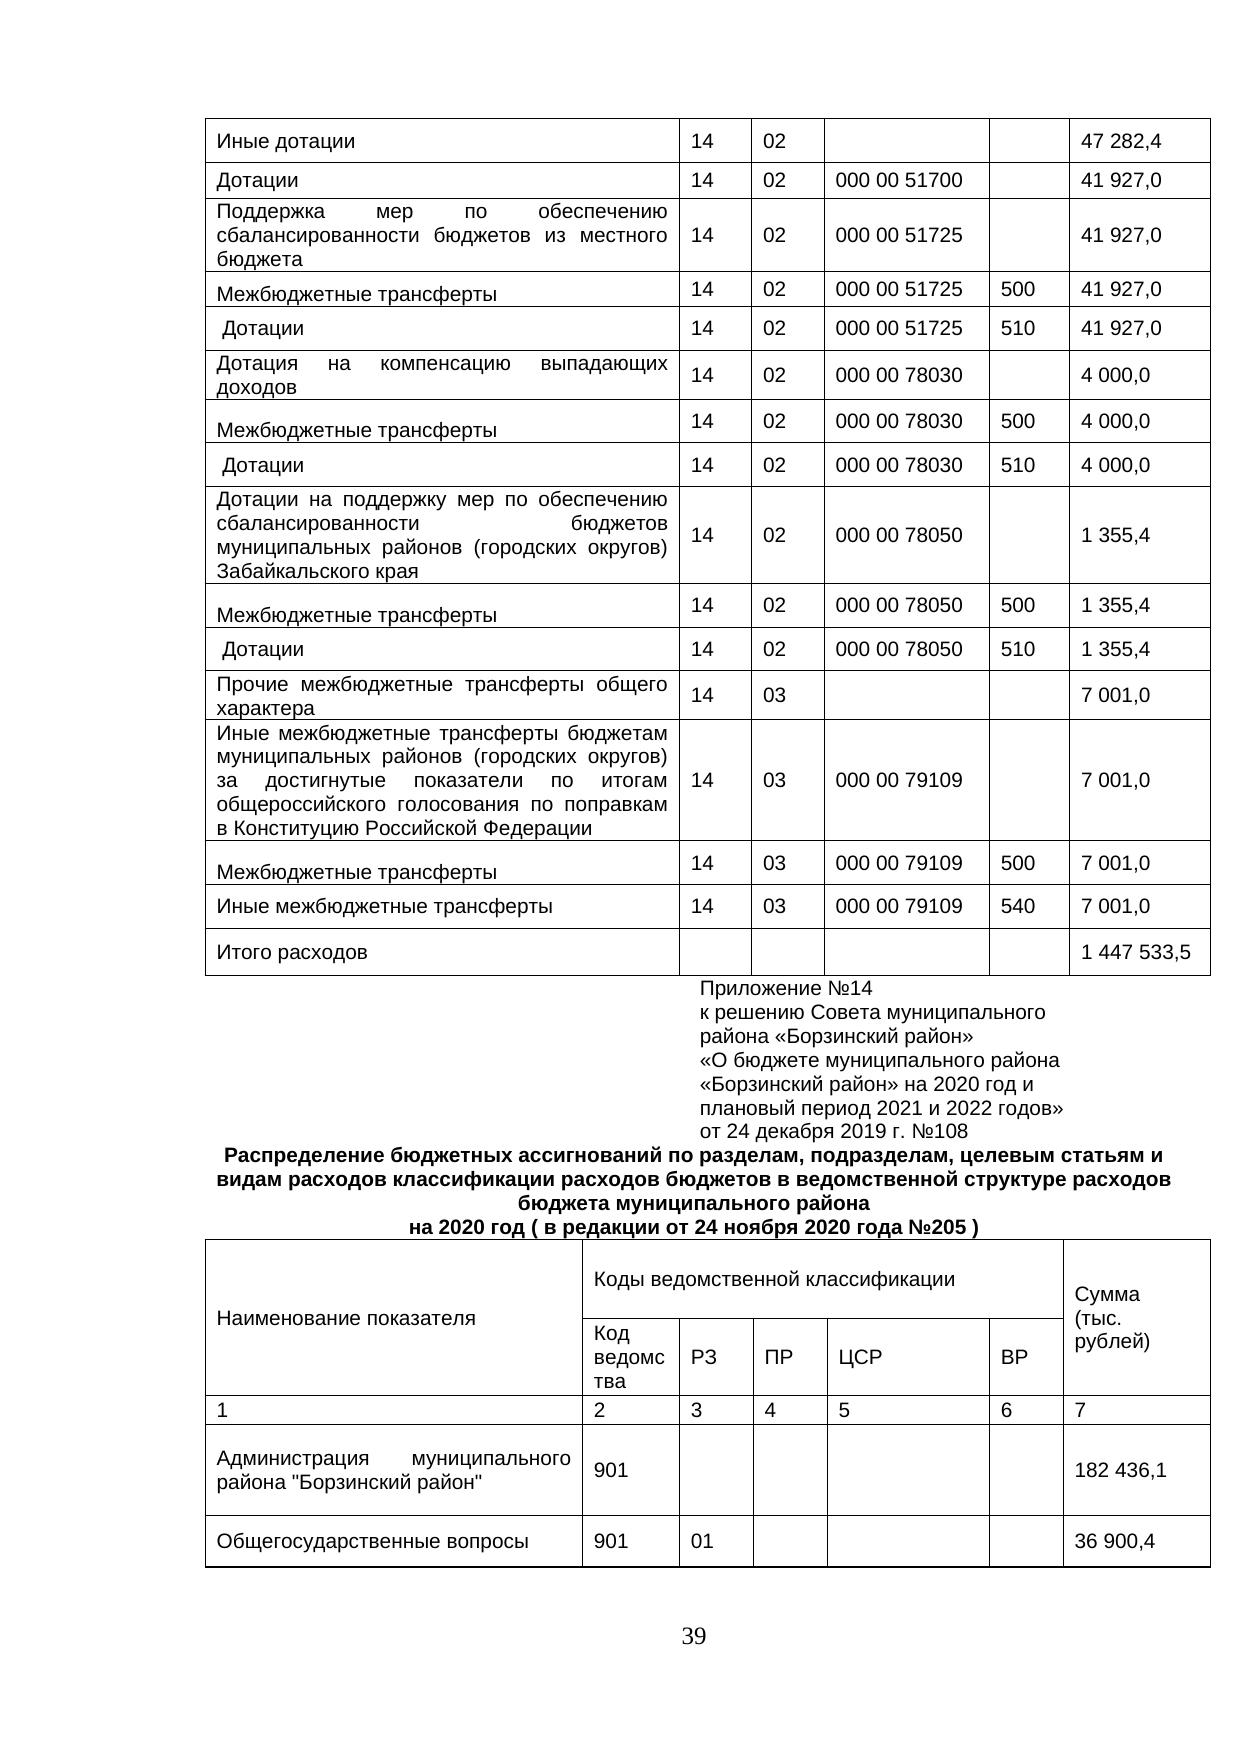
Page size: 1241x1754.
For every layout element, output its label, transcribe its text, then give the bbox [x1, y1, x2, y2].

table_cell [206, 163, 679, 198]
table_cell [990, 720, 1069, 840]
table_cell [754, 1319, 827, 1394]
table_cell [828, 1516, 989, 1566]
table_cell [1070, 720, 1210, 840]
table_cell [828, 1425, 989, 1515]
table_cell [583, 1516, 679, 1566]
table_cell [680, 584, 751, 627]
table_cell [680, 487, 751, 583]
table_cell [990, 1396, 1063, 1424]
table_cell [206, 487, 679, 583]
text на 2020 год ( в редакции от 24 ноября 2020 года №205 ) [207, 1215, 1181, 1239]
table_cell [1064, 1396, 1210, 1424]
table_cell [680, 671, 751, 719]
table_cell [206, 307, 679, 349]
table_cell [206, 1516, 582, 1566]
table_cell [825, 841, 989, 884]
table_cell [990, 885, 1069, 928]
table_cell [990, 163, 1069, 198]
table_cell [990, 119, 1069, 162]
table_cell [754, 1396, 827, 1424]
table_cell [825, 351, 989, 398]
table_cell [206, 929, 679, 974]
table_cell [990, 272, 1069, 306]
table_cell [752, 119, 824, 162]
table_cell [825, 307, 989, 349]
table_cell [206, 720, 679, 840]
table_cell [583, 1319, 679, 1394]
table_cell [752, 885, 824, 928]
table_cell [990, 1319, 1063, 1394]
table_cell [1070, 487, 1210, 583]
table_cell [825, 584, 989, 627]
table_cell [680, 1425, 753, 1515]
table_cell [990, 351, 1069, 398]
text Распределение бюджетных ассигнований по разделам, подразделам, целевым статьям и видам расходов классификации расходов бюджетов в ведомственной структуре расходов бюджета муниципального района [207, 1143, 1181, 1215]
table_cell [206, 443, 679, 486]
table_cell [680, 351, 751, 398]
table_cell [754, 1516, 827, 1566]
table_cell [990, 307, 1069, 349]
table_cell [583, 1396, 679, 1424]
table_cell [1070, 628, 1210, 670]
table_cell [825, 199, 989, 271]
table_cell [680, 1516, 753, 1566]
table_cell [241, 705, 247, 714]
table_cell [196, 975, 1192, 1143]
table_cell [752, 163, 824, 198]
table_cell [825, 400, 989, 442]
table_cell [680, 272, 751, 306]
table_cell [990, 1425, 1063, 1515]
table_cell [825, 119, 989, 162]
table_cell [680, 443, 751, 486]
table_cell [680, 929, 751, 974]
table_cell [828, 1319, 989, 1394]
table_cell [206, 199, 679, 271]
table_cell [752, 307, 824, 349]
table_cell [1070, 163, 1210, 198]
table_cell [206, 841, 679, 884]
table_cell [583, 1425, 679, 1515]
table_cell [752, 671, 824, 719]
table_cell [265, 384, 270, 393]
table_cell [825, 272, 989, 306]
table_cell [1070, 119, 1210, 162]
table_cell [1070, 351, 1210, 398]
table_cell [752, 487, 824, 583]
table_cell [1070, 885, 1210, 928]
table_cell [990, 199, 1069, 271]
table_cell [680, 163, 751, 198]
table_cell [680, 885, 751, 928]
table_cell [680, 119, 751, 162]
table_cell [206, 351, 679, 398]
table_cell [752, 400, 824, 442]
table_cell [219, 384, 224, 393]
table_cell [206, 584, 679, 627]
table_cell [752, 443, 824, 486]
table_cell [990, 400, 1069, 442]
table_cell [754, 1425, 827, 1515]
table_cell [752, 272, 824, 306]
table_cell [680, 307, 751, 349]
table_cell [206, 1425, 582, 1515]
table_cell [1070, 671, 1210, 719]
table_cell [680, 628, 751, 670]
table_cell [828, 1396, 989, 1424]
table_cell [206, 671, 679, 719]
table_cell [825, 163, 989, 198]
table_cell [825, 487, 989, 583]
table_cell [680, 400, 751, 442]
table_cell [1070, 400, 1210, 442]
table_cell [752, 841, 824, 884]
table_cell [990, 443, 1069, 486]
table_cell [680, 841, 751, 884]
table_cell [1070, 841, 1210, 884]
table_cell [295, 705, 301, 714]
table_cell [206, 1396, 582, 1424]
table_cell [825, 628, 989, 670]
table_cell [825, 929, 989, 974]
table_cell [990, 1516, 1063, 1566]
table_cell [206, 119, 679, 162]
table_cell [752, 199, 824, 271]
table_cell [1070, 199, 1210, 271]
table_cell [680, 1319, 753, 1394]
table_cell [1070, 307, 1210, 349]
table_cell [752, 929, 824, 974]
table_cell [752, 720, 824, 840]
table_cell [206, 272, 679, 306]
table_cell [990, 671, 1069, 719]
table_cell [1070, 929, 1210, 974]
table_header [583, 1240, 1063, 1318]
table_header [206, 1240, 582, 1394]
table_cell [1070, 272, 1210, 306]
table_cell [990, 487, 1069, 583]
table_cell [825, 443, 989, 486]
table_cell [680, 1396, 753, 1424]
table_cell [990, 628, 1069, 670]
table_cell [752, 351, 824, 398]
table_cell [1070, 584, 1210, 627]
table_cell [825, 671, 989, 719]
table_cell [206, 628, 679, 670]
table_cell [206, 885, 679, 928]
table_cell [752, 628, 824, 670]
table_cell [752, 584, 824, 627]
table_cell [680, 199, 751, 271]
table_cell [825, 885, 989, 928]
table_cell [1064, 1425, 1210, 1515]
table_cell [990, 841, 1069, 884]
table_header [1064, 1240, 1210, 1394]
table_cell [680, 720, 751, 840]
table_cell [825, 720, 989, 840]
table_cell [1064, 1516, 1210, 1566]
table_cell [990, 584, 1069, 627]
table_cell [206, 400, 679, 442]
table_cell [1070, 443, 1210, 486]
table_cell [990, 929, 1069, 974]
